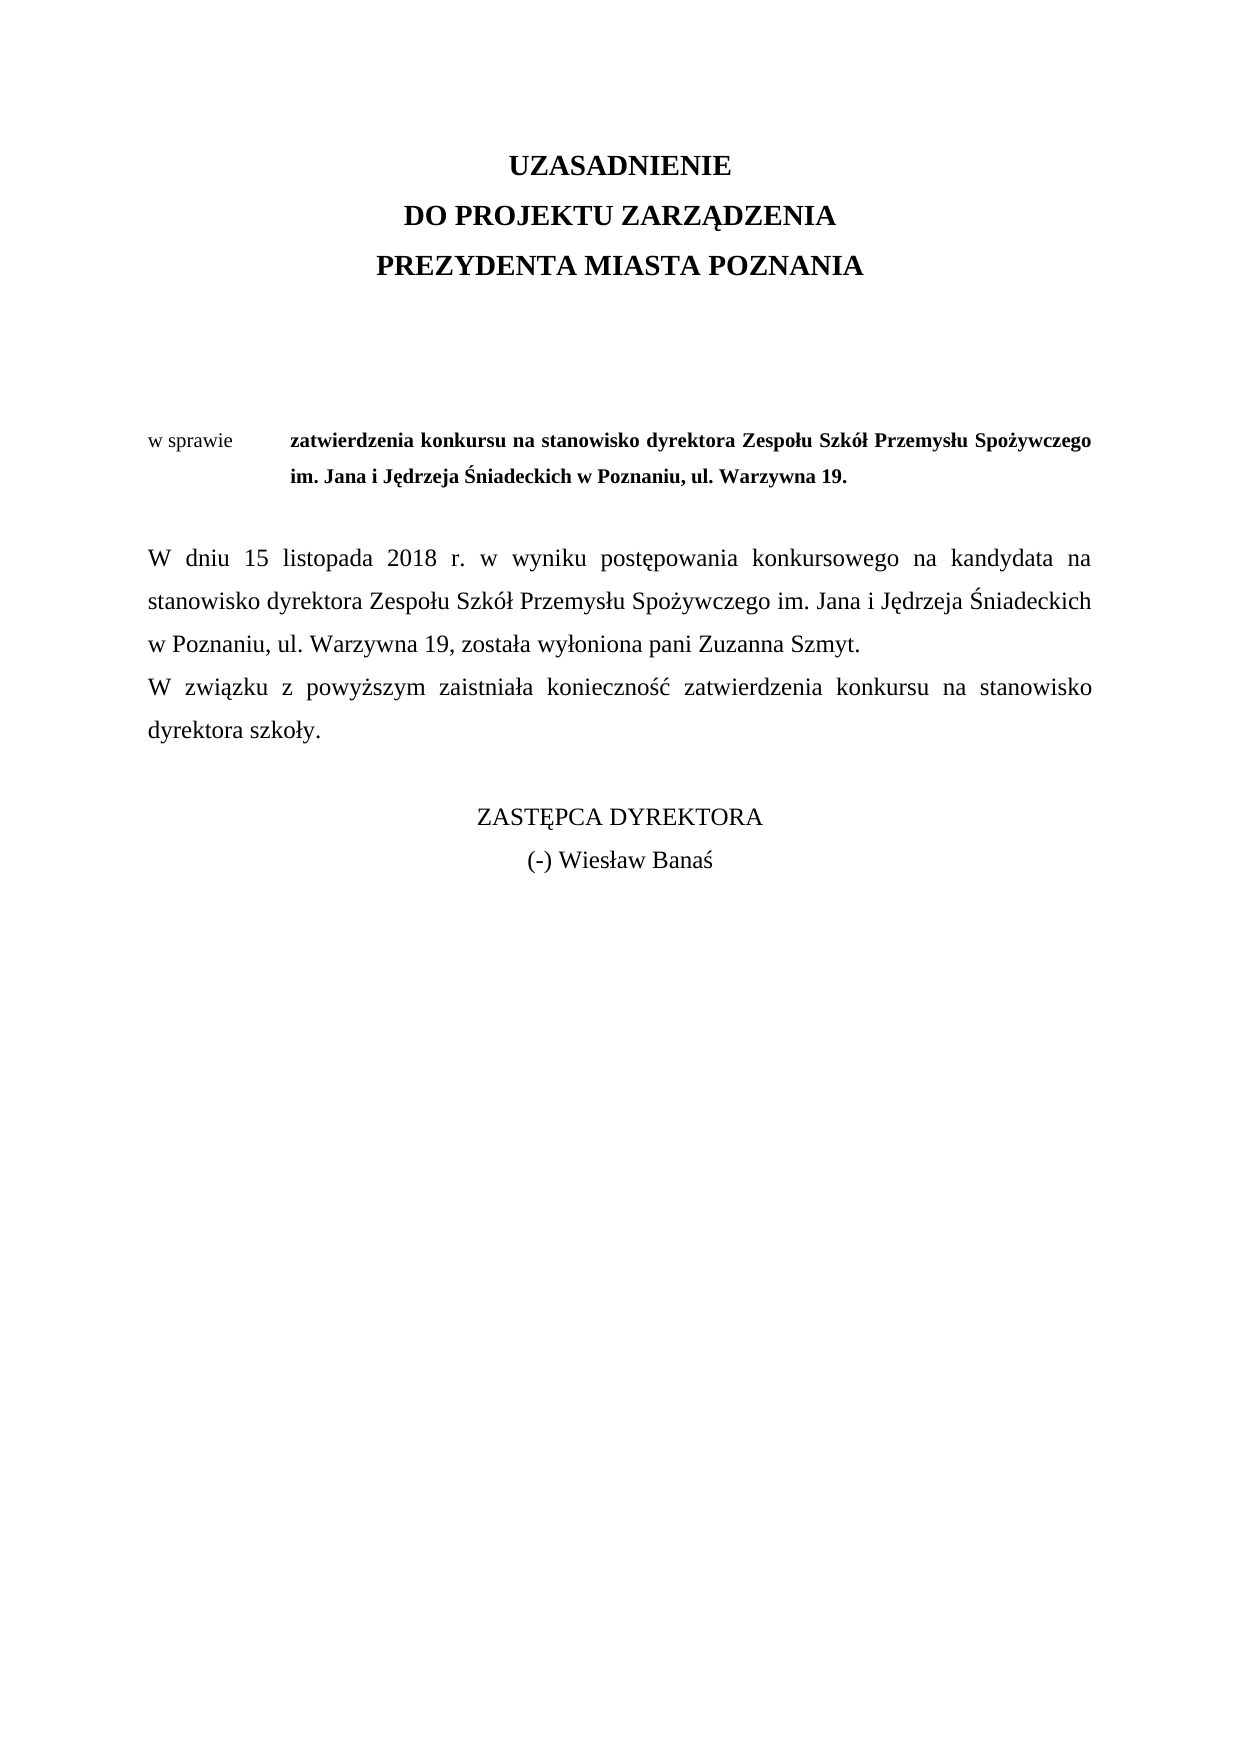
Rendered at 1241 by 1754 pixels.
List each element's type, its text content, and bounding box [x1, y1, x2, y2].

text (-) Wiesław Banaś [148, 845, 1093, 874]
subtitle UZASADNIENIE [148, 148, 1093, 181]
table_header zatwierdzenia konkursu na stanowisko dyrektora Zespołu Szkół Przemysłu Spożywczego im. Jana i Jędrzeja Śniadeckich w Poznaniu, ul. Warzywna 19. [279, 428, 1104, 500]
table_header w sprawie [136, 428, 279, 500]
text ZASTĘPCA DYREKTORA [148, 802, 1093, 831]
subtitle DO PROJEKTU ZARZĄDZENIA [148, 198, 1093, 231]
text W związku z powyższym zaistniała konieczność zatwierdzenia konkursu na stanowisko dyrektora szkoły. [148, 672, 1093, 744]
subtitle PREZYDENTA MIASTA POZNANIA [148, 248, 1093, 282]
text W dniu 15 listopada 2018 r. w wyniku postępowania konkursowego na kandydata na stanowisko dyrektora Zespołu Szkół Przemysłu Spożywczego im. Jana i Jędrzeja Śniadeckich w Poznaniu, ul. Warzywna 19, została wyłoniona pani Zuzanna Szmyt. [148, 543, 1093, 658]
